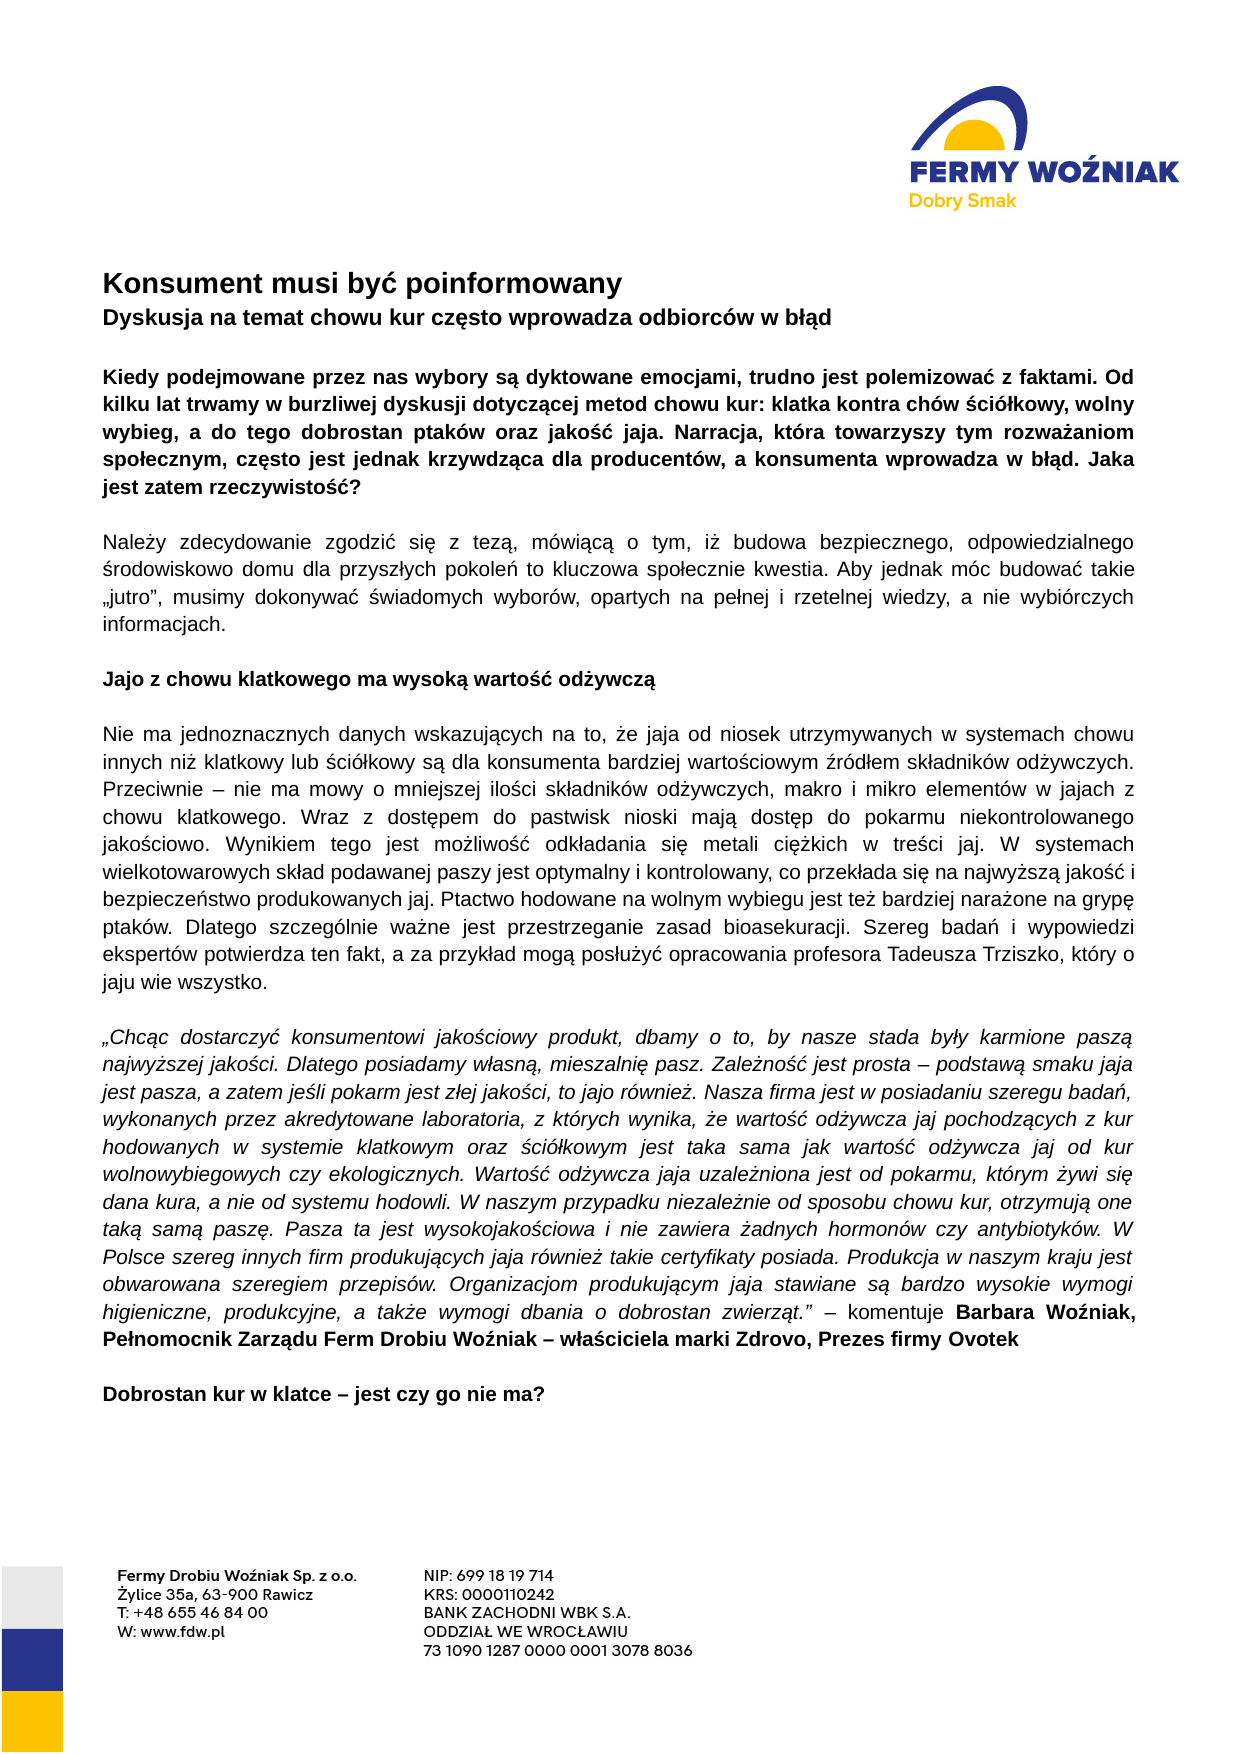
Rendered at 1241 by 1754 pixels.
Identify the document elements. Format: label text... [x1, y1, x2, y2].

text Nie ma jednoznacznych danych wskazujących na to, że jaja od niosek utrzymywanych w systemach chowu innych niż klatkowy lub ściółkowy są dla konsumenta bardziej wartościowym źródłem składników odżywczych. Przeciwnie – nie ma mowy o mniejszej ilości składników odżywczych, makro i mikro elementów w jajach z chowu klatkowego. Wraz z dostępem do pastwisk nioski mają dostęp do pokarmu niekontrolowanego jakościowo. Wynikiem tego jest możliwość odkładania się metali ciężkich w treści jaj. W systemach wielkotowarowych skład podawanej paszy jest optymalny i kontrolowany, co przekłada się na najwyższą jakość i bezpieczeństwo produkowanych jaj. Ptactwo hodowane na wolnym wybiegu jest też bardziej narażone na grypę ptaków. Dlatego szczególnie ważne jest przestrzeganie zasad bioasekuracji. Szereg badań i wypowiedzi ekspertów potwierdza ten fakt, a za przykład mogą posłużyć opracowania profesora Tadeusza Trziszko, który o jaju wie wszystko. [102, 722, 1136, 994]
text Dyskusja na temat chowu kur często wprowadza odbiorców w błąd [102, 304, 1136, 331]
text Należy zdecydowanie zgodzić się z tezą, mówiącą o tym, iż budowa bezpiecznego, odpowiedzialnego środowiskowo domu dla przyszłych pokoleń to kluczowa społecznie kwestia. Aby jednak móc budować takie „jutro”, musimy dokonywać świadomych wyborów, opartych na pełnej i rzetelnej wiedzy, a nie wybiórczych informacjach. [102, 530, 1136, 636]
text Konsument musi być poinformowany [102, 266, 1136, 299]
text Jajo z chowu klatkowego ma wysoką wartość odżywczą [102, 667, 1136, 691]
text Kiedy podejmowane przez nas wybory są dyktowane emocjami, trudno jest polemizować z faktami. Od kilku lat trwamy w burzliwej dyskusji dotyczącej metod chowu kur: klatka kontra chów ściółkowy, wolny wybieg, a do tego dobrostan ptaków oraz jakość jaja. Narracja, która towarzyszy tym rozważaniom społecznym, często jest jednak krzywdząca dla producentów, a konsumenta wprowadza w błąd. Jaka jest zatem rzeczywistość? [102, 365, 1136, 499]
text Dobrostan kur w klatce – jest czy go nie ma? [102, 1382, 1136, 1406]
picture [1, 3, 1241, 1752]
text „Chcąc dostarczyć konsumentowi jakościowy produkt, dbamy o to, by nasze stada były karmione paszą najwyższej jakości. Dlatego posiadamy własną, mieszalnię pasz. Zależność jest prosta – podstawą smaku jaja jest pasza, a zatem jeśli pokarm jest złej jakości, to jajo również. Nasza firma jest w posiadaniu szeregu badań, wykonanych przez akredytowane laboratoria, z których wynika, że wartość odżywcza jaj pochodzących z kur hodowanych w systemie klatkowym oraz ściółkowym jest taka sama jak wartość odżywcza jaj od kur wolnowybiegowych czy ekologicznych. Wartość odżywcza jaja uzależniona jest od pokarmu, którym żywi się dana kura, a nie od systemu hodowli. W naszym przypadku niezależnie od sposobu chowu kur, otrzymują one taką samą paszę. Pasza ta jest wysokojakościowa i nie zawiera żadnych hormonów czy antybiotyków. W Polsce szereg innych firm produkujących jaja również takie certyfikaty posiada. Produkcja w naszym kraju jest obwarowana szeregiem przepisów. Organizacjom produkującym jaja stawiane są bardzo wysokie wymogi higieniczne, produkcyjne, a także wymogi dbania o dobrostan zwierząt.” – komentuje Barbara Woźniak, Pełnomocnik Zarządu Ferm Drobiu Woźniak – właściciela marki Zdrovo, Prezes firmy Ovotek [102, 1025, 1136, 1351]
